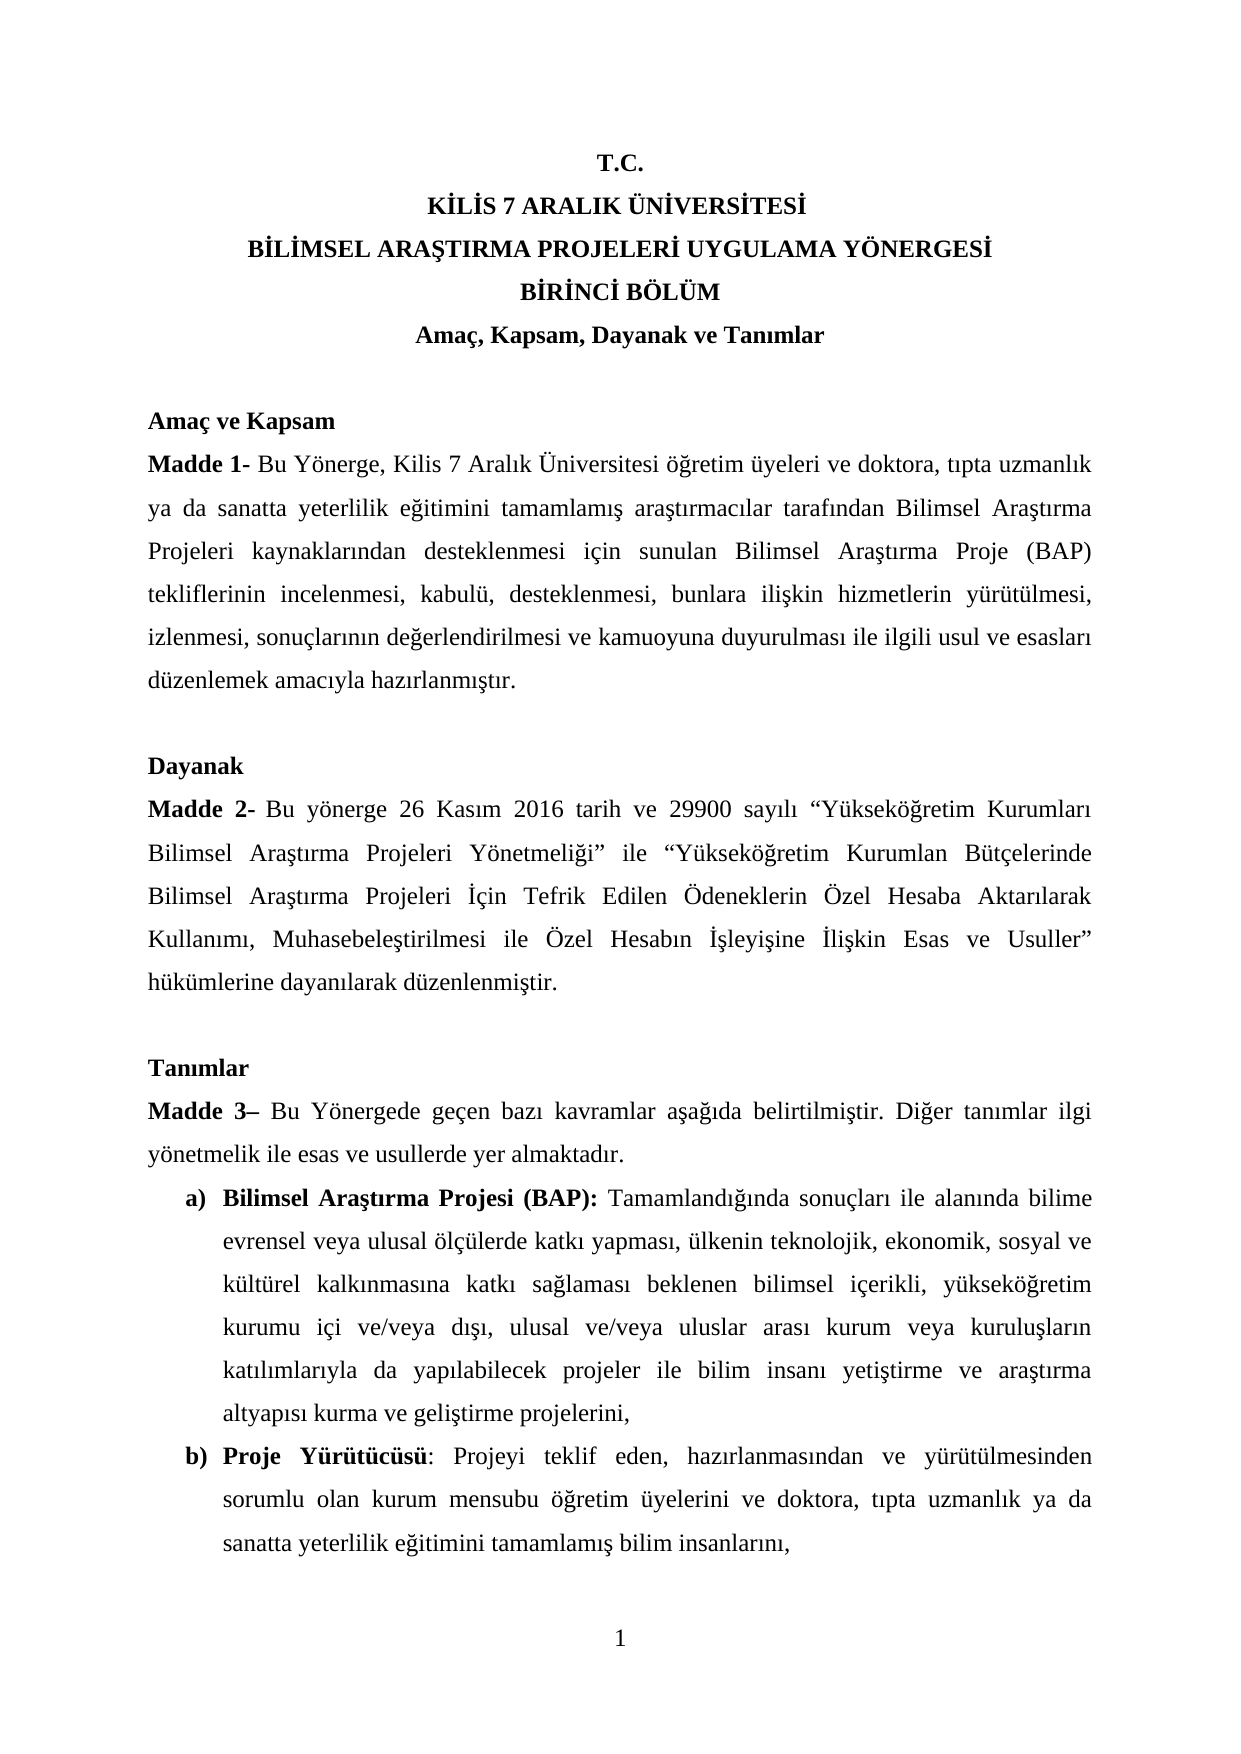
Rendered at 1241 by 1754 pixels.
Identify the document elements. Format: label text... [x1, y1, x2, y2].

subtitle Amaç ve Kapsam [148, 406, 1093, 435]
subtitle KİLİS 7 ARALIK ÜNİVERSİTESİ [148, 191, 1093, 219]
subtitle Madde 3– Bu Yönergede geçen bazı kavramlar aşağıda belirtilmiştir. Diğer tanımlar ilgi yönetmelik ile esas ve usullerde yer almaktadır. [148, 1096, 1093, 1168]
subtitle Bilimsel Araştırma Projesi (BAP): Tamamlandığında sonuçları ile alanında bilime evrensel veya ulusal ölçülerde katkı yapması, ülkenin teknolojik, ekonomik, sosyal ve kültürel kalkınmasına katkı sağlaması beklenen bilimsel içerikli, yükseköğretim kurumu içi ve/veya dışı, ulusal ve/veya uluslar arası kurum veya kuruluşların katılımlarıyla da yapılabilecek projeler ile bilim insanı yetiştirme ve araştırma altyapısı kurma ve geliştirme projelerini, [185, 1183, 1093, 1427]
subtitle Madde 2- Bu yönerge 26 Kasım 2016 tarih ve 29900 sayılı “Yükseköğretim Kurumları Bilimsel Araştırma Projeleri Yönetmeliği” ile “Yükseköğretim Kurumlan Bütçelerinde Bilimsel Araştırma Projeleri İçin Tefrik Edilen Ödeneklerin Özel Hesaba Aktarılarak Kullanımı, Muhasebeleştirilmesi ile Özel Hesabın İşleyişine İlişkin Esas ve Usuller” hükümlerine dayanılarak düzenlenmiştir. [148, 794, 1093, 996]
subtitle Dayanak [148, 751, 1093, 780]
subtitle BİLİMSEL ARAŞTIRMA PROJELERİ UYGULAMA YÖNERGESİ [148, 234, 1093, 263]
subtitle Tanımlar [148, 1053, 1093, 1082]
subtitle Proje Yürütücüsü: Projeyi teklif eden, hazırlanmasından ve yürütülmesinden sorumlu olan kurum mensubu öğretim üyelerini ve doktora, tıpta uzmanlık ya da sanatta yeterlilik eğitimini tamamlamış bilim insanlarını, [185, 1441, 1093, 1556]
subtitle Amaç, Kapsam, Dayanak ve Tanımlar [148, 320, 1093, 349]
subtitle BİRİNCİ BÖLÜM [148, 277, 1093, 306]
subtitle Madde 1- Bu Yönerge, Kilis 7 Aralık Üniversitesi öğretim üyeleri ve doktora, tıpta uzmanlık ya da sanatta yeterlilik eğitimini tamamlamış araştırmacılar tarafından Bilimsel Araştırma Projeleri kaynaklarından desteklenmesi için sunulan Bilimsel Araştırma Proje (BAP) tekliflerinin incelenmesi, kabulü, desteklenmesi, bunlara ilişkin hizmetlerin yürütülmesi, izlenmesi, sonuçlarının değerlendirilmesi ve kamuoyuna duyurulması ile ilgili usul ve esasları düzenlemek amacıyla hazırlanmıştır. [148, 449, 1093, 694]
subtitle T.C. [148, 148, 1093, 176]
